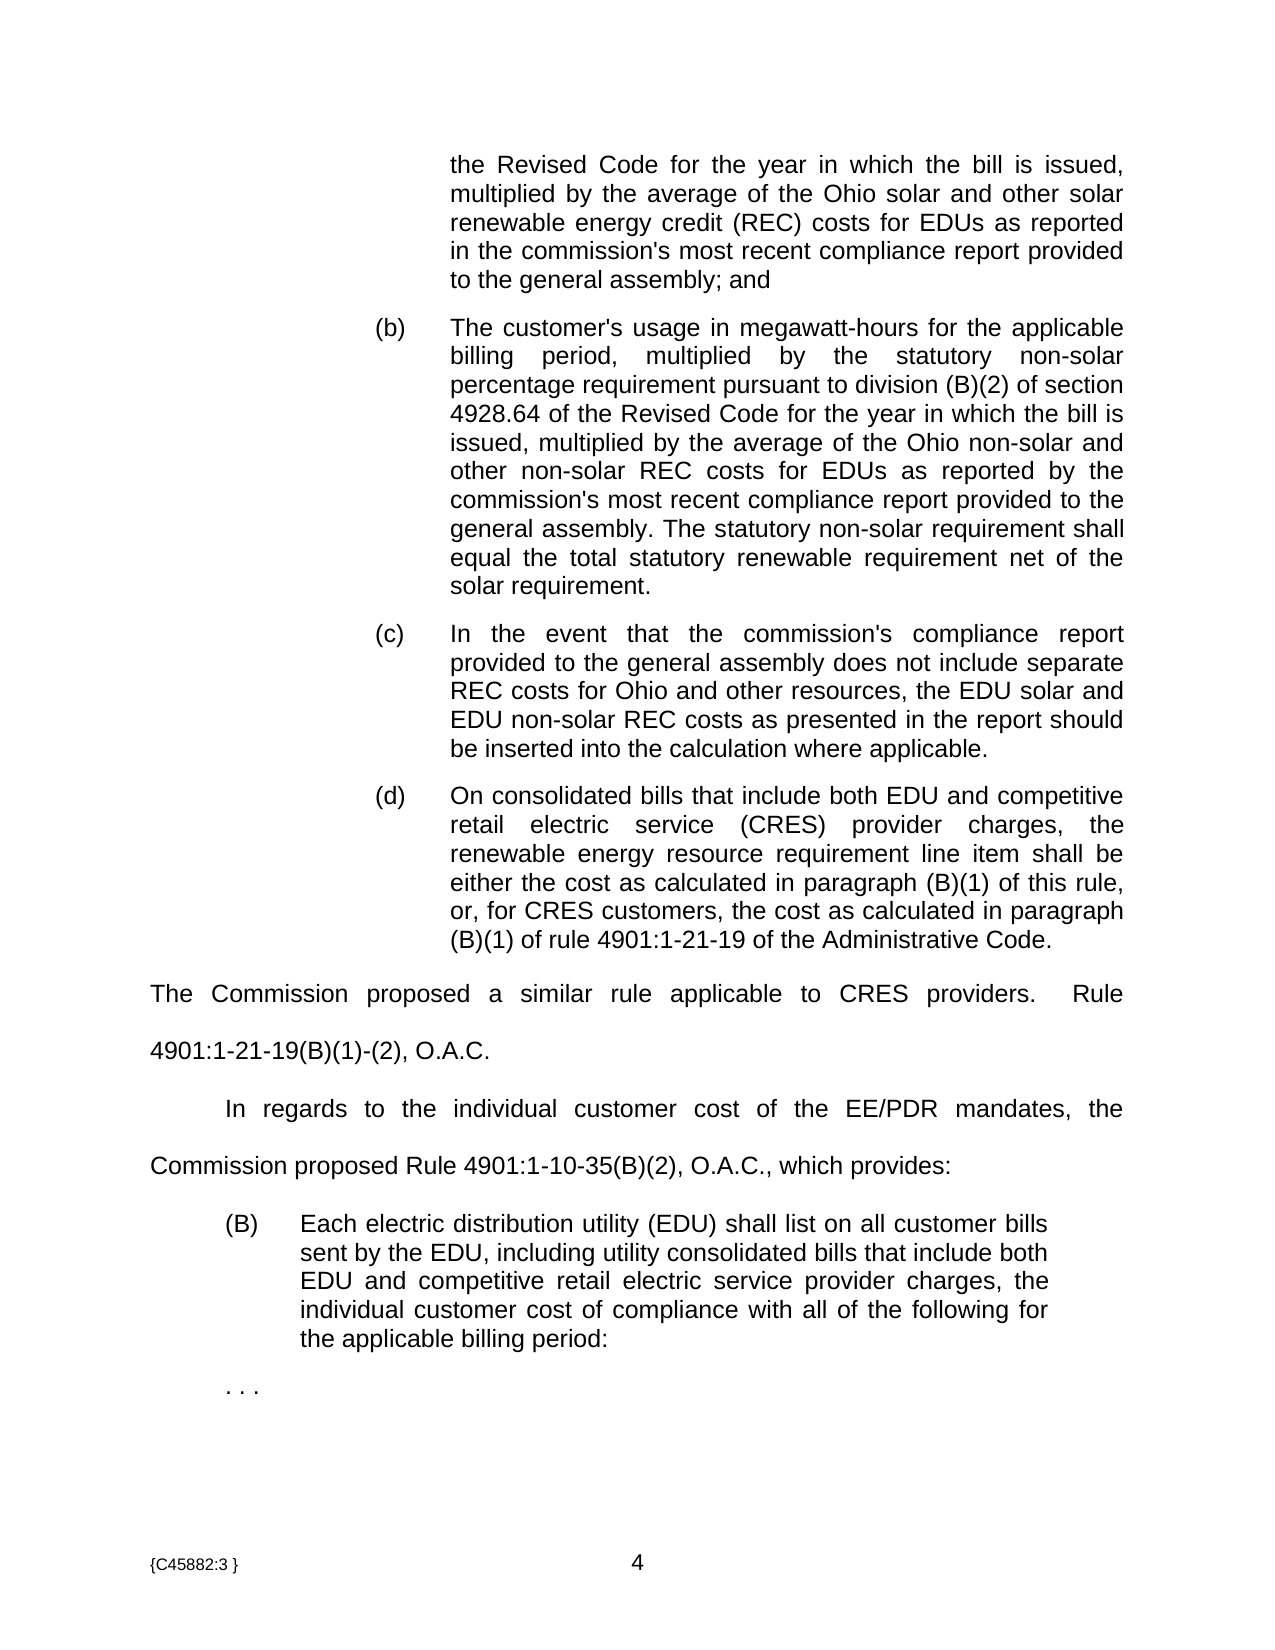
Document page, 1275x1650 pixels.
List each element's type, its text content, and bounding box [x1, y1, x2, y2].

text In regards to the individual customer cost of the EE/PDR mandates, the Commission proposed Rule 4901:1-10-35(B)(2), O.A.C., which provides: [150, 1094, 1125, 1180]
text (b) The customer's usage in megawatt-hours for the applicable billing period, multiplied by the statutory non-solar percentage requirement pursuant to division (B)(2) of section 4928.64 of the Revised Code for the year in which the bill is issued, multiplied by the average of the Ohio non-solar and other non-solar REC costs for EDUs as reported by the commission's most recent compliance report provided to the general assembly. The statutory non-solar requirement shall equal the total statutory renewable requirement net of the solar requirement. [375, 312, 1125, 600]
text (B) Each electric distribution utility (EDU) shall list on all customer bills sent by the EDU, including utility consolidated bills that include both EDU and competitive retail electric service provider charges, the individual customer cost of compliance with all of the following for the applicable billing period: [225, 1209, 1050, 1352]
text (c) In the event that the commission's compliance report provided to the general assembly does not include separate REC costs for Ohio and other resources, the EDU solar and EDU non-solar REC costs as presented in the report should be inserted into the calculation where applicable. [375, 619, 1125, 762]
text The Commission proposed a similar rule applicable to CRES providers. Rule 4901:1-21-19(B)(1)-(2), O.A.C. [150, 979, 1125, 1065]
text . . . [225, 1371, 1050, 1400]
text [375, 150, 1125, 294]
text (d) On consolidated bills that include both EDU and competitive retail electric service (CRES) provider charges, the renewable energy resource requirement line item shall be either the cost as calculated in paragraph (B)(1) of this rule, or, for CRES customers, the cost as calculated in paragraph (B)(1) of rule 4901:1-21-19 of the Administrative Code. [375, 781, 1125, 954]
